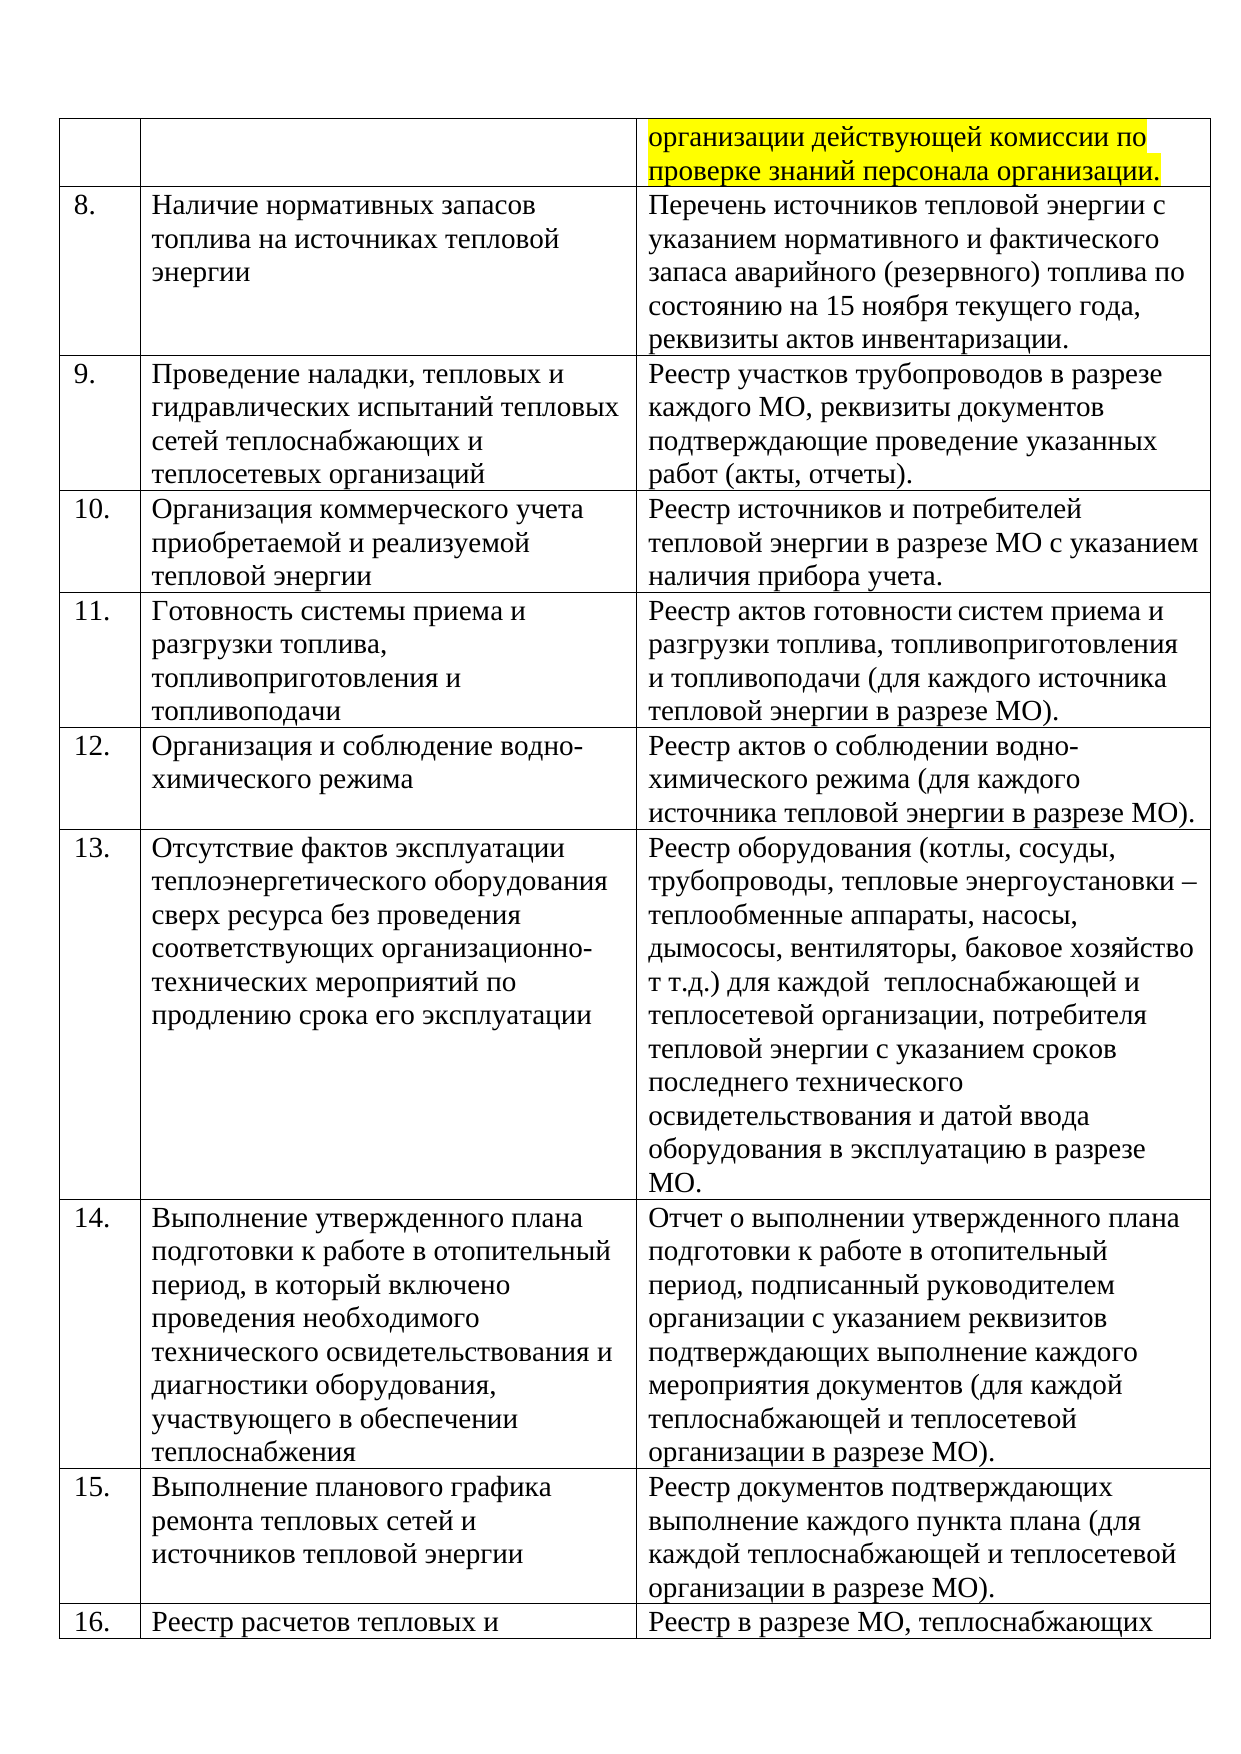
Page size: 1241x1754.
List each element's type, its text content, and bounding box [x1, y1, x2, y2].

table_cell Реестр оборудования (котлы, сосуды, трубопроводы, тепловые энергоустановки – теплообменные аппараты, насосы, дымососы, вентиляторы, баковое хозяйство т т.д.) для каждой теплоснабжающей и теплосетевой организации, потребителя тепловой энергии с указанием сроков последнего технического освидетельствования и датой ввода оборудования в эксплуатацию в разрезе МО. [637, 830, 1210, 1199]
table_cell [60, 830, 140, 1199]
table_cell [637, 1604, 1210, 1638]
table_cell Организация и соблюдение водно-химического режима [141, 728, 636, 829]
table_cell Выполнение утвержденного плана подготовки к работе в отопительный период, в который включено проведения необходимого технического освидетельствования и диагностики оборудования, участвующего в обеспечении теплоснабжения [141, 1200, 636, 1468]
table_cell Проведение наладки, тепловых и гидравлических испытаний тепловых сетей теплоснабжающих и теплосетевых организаций [141, 356, 636, 490]
table_cell Отсутствие фактов эксплуатации теплоэнергетического оборудования сверх ресурса без проведения соответствующих организационно-технических мероприятий по продлению срока его эксплуатации [141, 830, 636, 1199]
table_cell [60, 491, 140, 592]
table_cell Реестр актов о соблюдении водно-химического режима (для каждого источника тепловой энергии в разрезе МО). [637, 728, 1210, 829]
table_cell Организация коммерческого учета приобретаемой и реализуемой тепловой энергии [141, 491, 636, 592]
table_cell [60, 593, 140, 727]
table_cell Реестр актов готовности систем приема и разгрузки топлива, топливоприготовления и топливоподачи (для каждого источника тепловой энергии в разрезе МО). [637, 593, 1210, 727]
table_cell [60, 1469, 140, 1603]
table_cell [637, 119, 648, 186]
table_cell Выполнение планового графика ремонта тепловых сетей и источников тепловой энергии [141, 1469, 636, 1603]
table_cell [141, 1604, 636, 1638]
table_cell Наличие нормативных запасов топлива на источниках тепловой энергии [141, 187, 636, 355]
table_cell [60, 119, 140, 186]
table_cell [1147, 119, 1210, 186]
table_cell Отчет о выполнении утвержденного плана подготовки к работе в отопительный период, подписанный руководителем организации с указанием реквизитов подтверждающих выполнение каждого мероприятия документов (для каждой теплоснабжающей и теплосетевой организации в разрезе МО). [637, 1200, 1210, 1468]
table_cell [60, 728, 140, 829]
table_cell Реестр участков трубопроводов в разрезе каждого МО, реквизиты документов подтверждающие проведение указанных работ (акты, отчеты). [637, 356, 1210, 490]
table_cell [60, 1200, 140, 1468]
table_cell [60, 356, 140, 490]
table_cell [60, 187, 140, 355]
table_cell Реестр источников и потребителей тепловой энергии в разрезе МО с указанием наличия прибора учета. [637, 491, 1210, 592]
table_cell Готовность системы приема и разгрузки топлива, топливоприготовления и топливоподачи [141, 593, 636, 727]
table_cell Реестр документов подтверждающих выполнение каждого пункта плана (для каждой теплоснабжающей и теплосетевой организации в разрезе МО). [637, 1469, 1210, 1603]
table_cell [141, 119, 636, 186]
table_cell [60, 1604, 140, 1638]
table_cell Перечень источников тепловой энергии с указанием нормативного и фактического запаса аварийного (резервного) топлива по состоянию на 15 ноября текущего года, реквизиты актов инвентаризации. [637, 187, 1210, 355]
